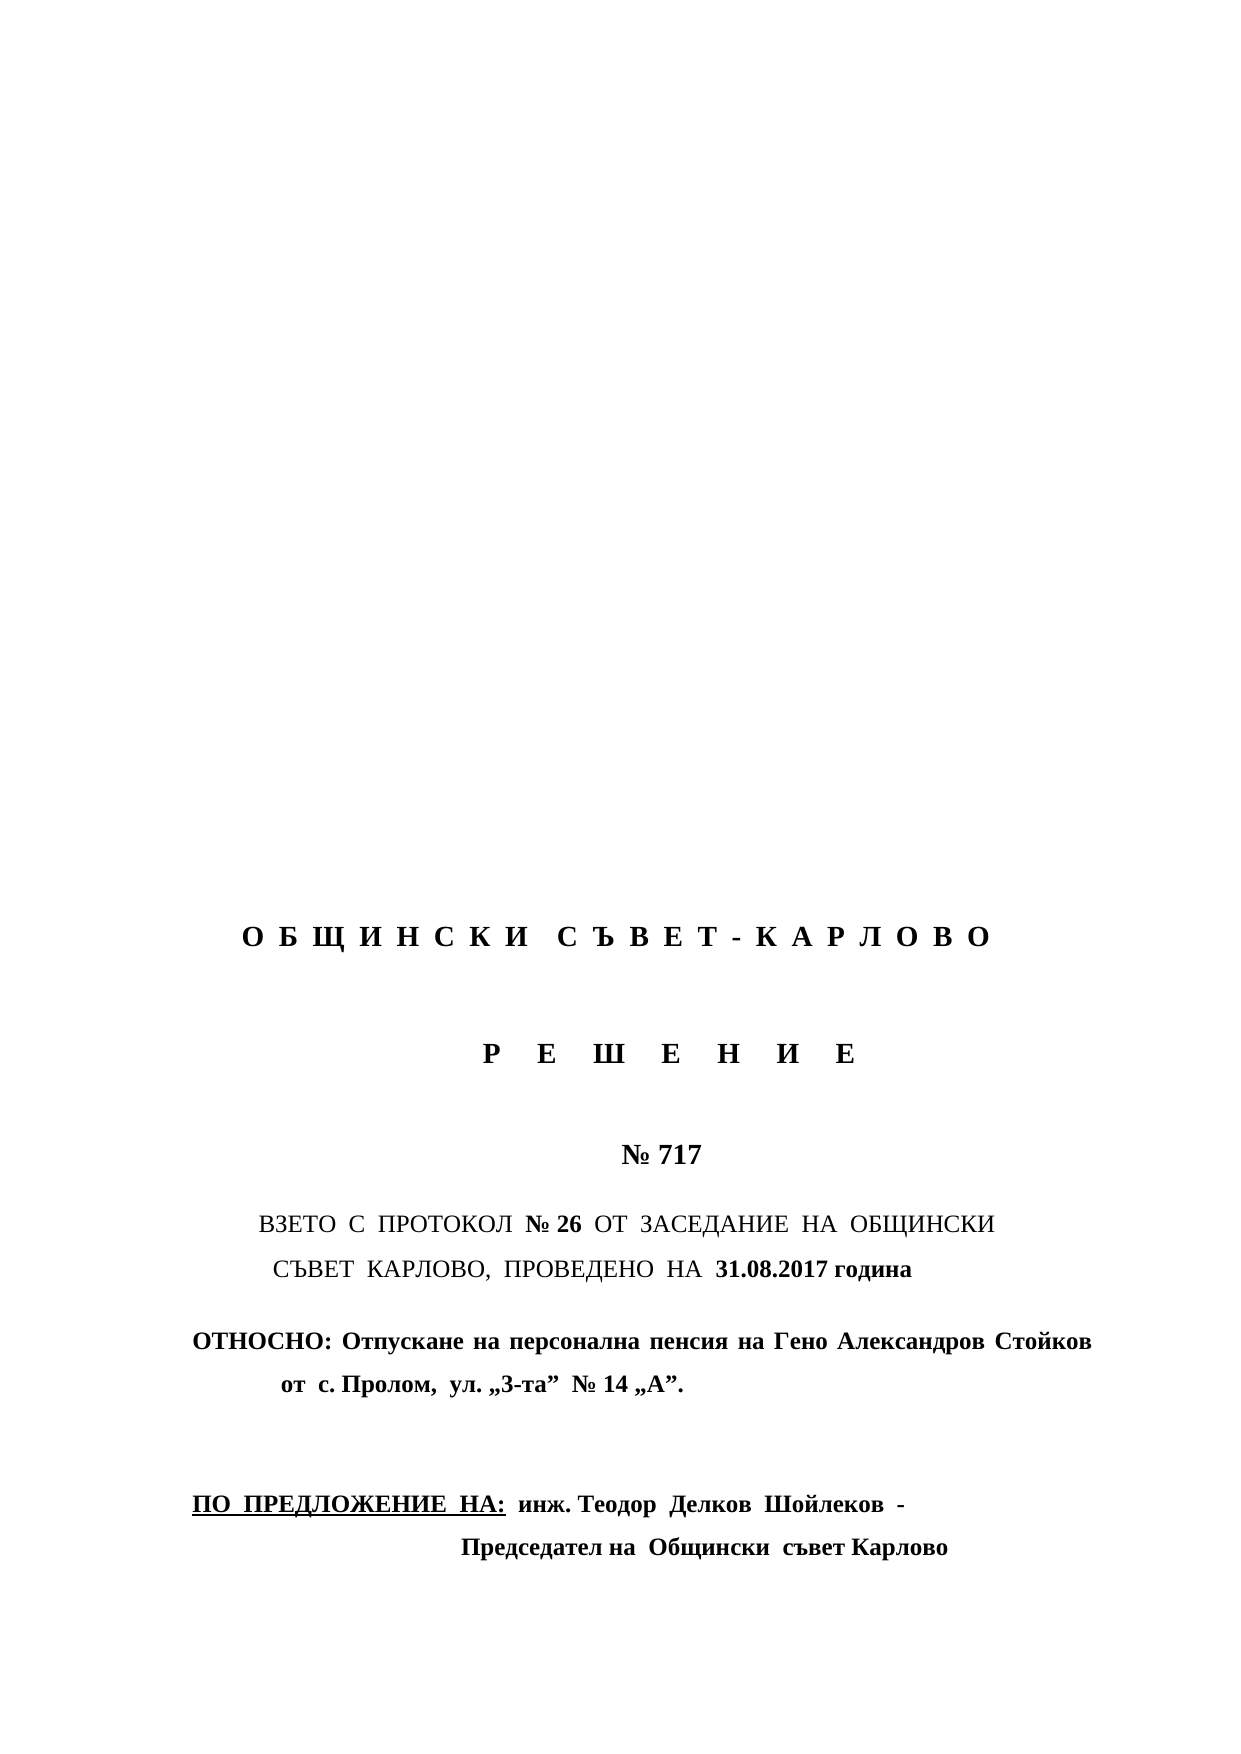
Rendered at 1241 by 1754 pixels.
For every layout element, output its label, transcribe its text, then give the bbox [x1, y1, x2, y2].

text № 717 [210, 1137, 1084, 1171]
text ПО ПРЕДЛОЖЕНИЕ НА: инж. Теодор Делков Шойлеков - [192, 1489, 1093, 1518]
text О Б Щ И Н С К И С Ъ В Е Т - К А Р Л О В О [148, 919, 1084, 953]
text СЪВЕТ КАРЛОВО, ПРОВЕДЕНО НА 31.08.2017 година [210, 1254, 1084, 1283]
text ВЗЕТО С ПРОТОКОЛ № 26 ОТ ЗАСЕДАНИЕ НА ОБЩИНСКИ [148, 1209, 1084, 1238]
text Р Е Ш Е Н И Е [210, 1036, 1084, 1070]
text ОТНОСНО: Отпускане на персонална пенсия на Гено Александров Стойков от с. Пролом, ул. „3-та” № 14 „А”. [192, 1326, 1093, 1398]
text Председател на Общински съвет Карлово [192, 1532, 1093, 1561]
